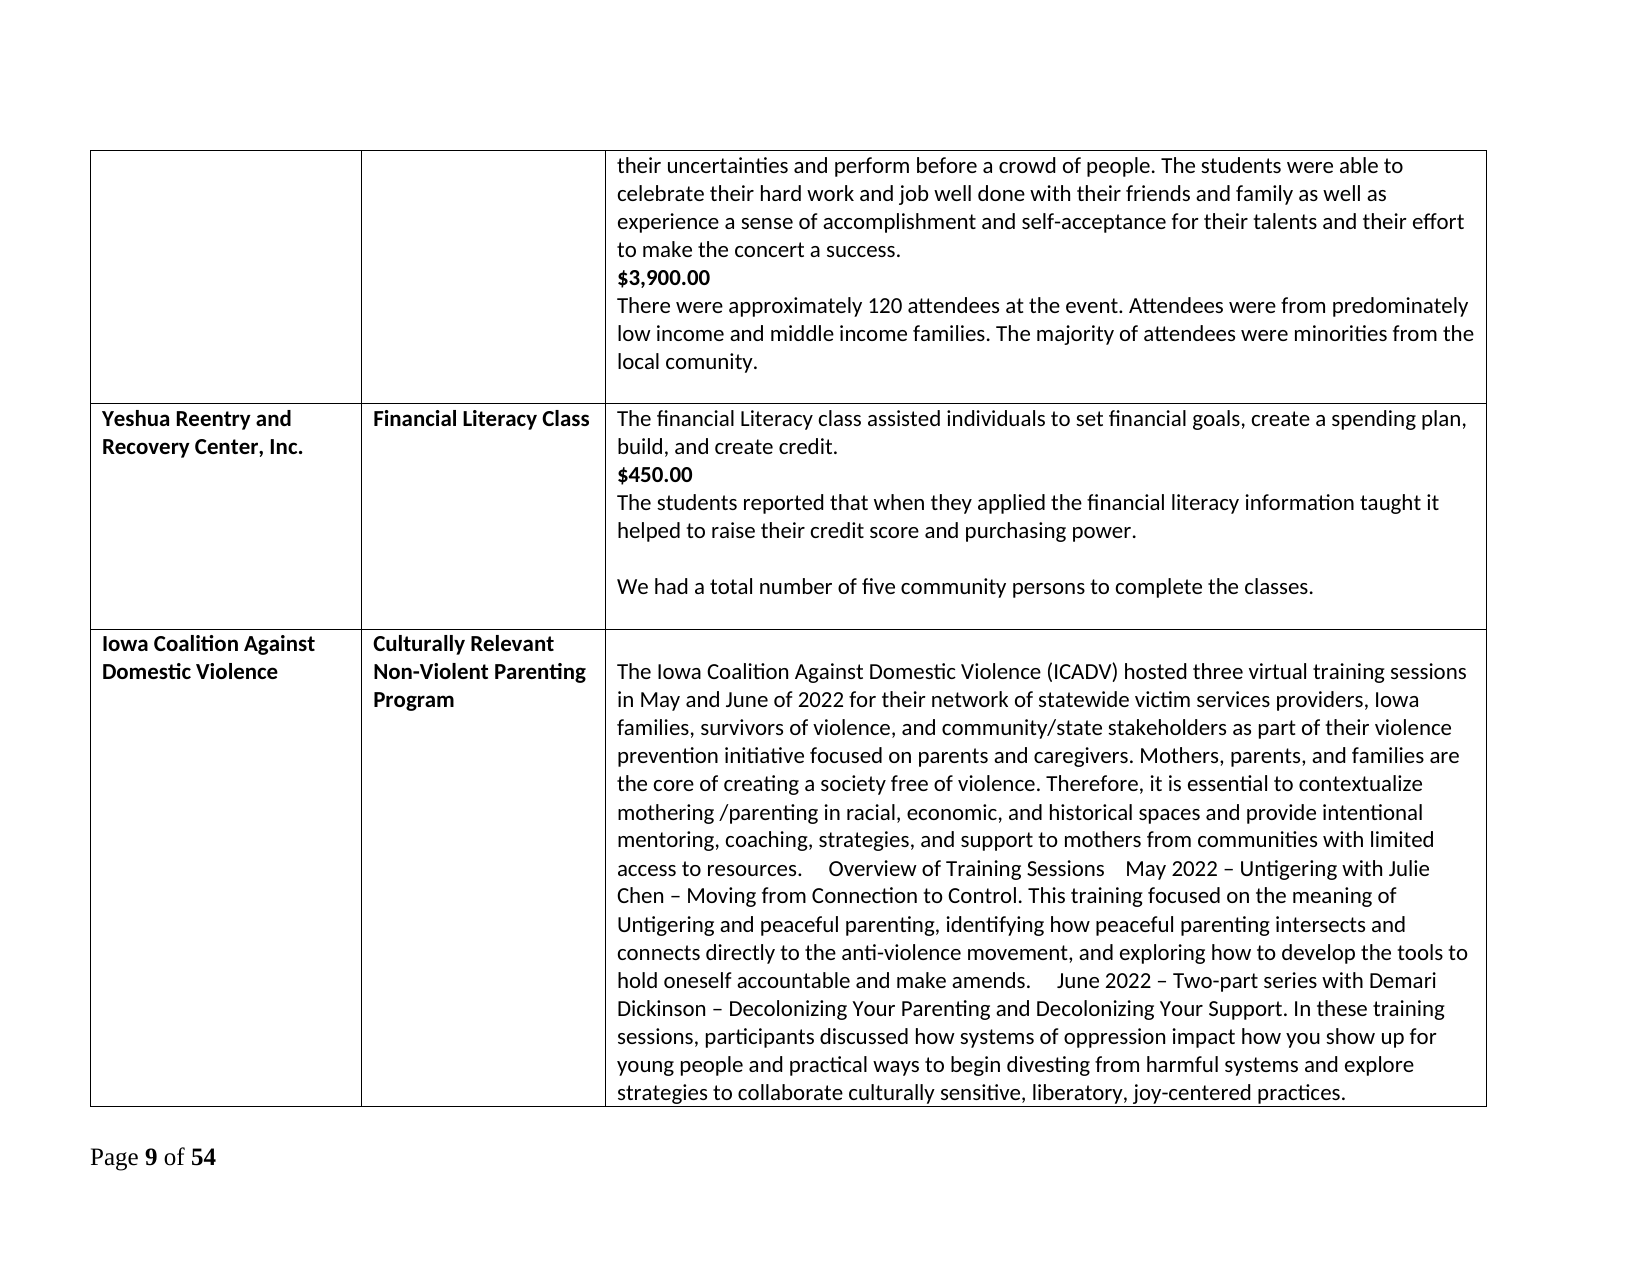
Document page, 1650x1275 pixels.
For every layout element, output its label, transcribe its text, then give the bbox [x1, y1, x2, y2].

table_cell Financial Literacy Class [362, 404, 605, 628]
table_cell Yeshua Reentry and Recovery Center, Inc. [91, 404, 361, 628]
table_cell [91, 151, 361, 403]
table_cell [606, 151, 1486, 403]
table_cell The financial Literacy class assisted individuals to set financial goals, create a spending plan, build, and create credit. $450.00 The students reported that when they applied the financial literacy information taught it helped to raise their credit score and purchasing power. We had a total number of five community persons to complete the classes. [606, 404, 1486, 628]
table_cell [91, 630, 361, 1106]
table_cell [362, 630, 605, 1106]
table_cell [362, 151, 605, 403]
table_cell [606, 630, 1486, 1106]
